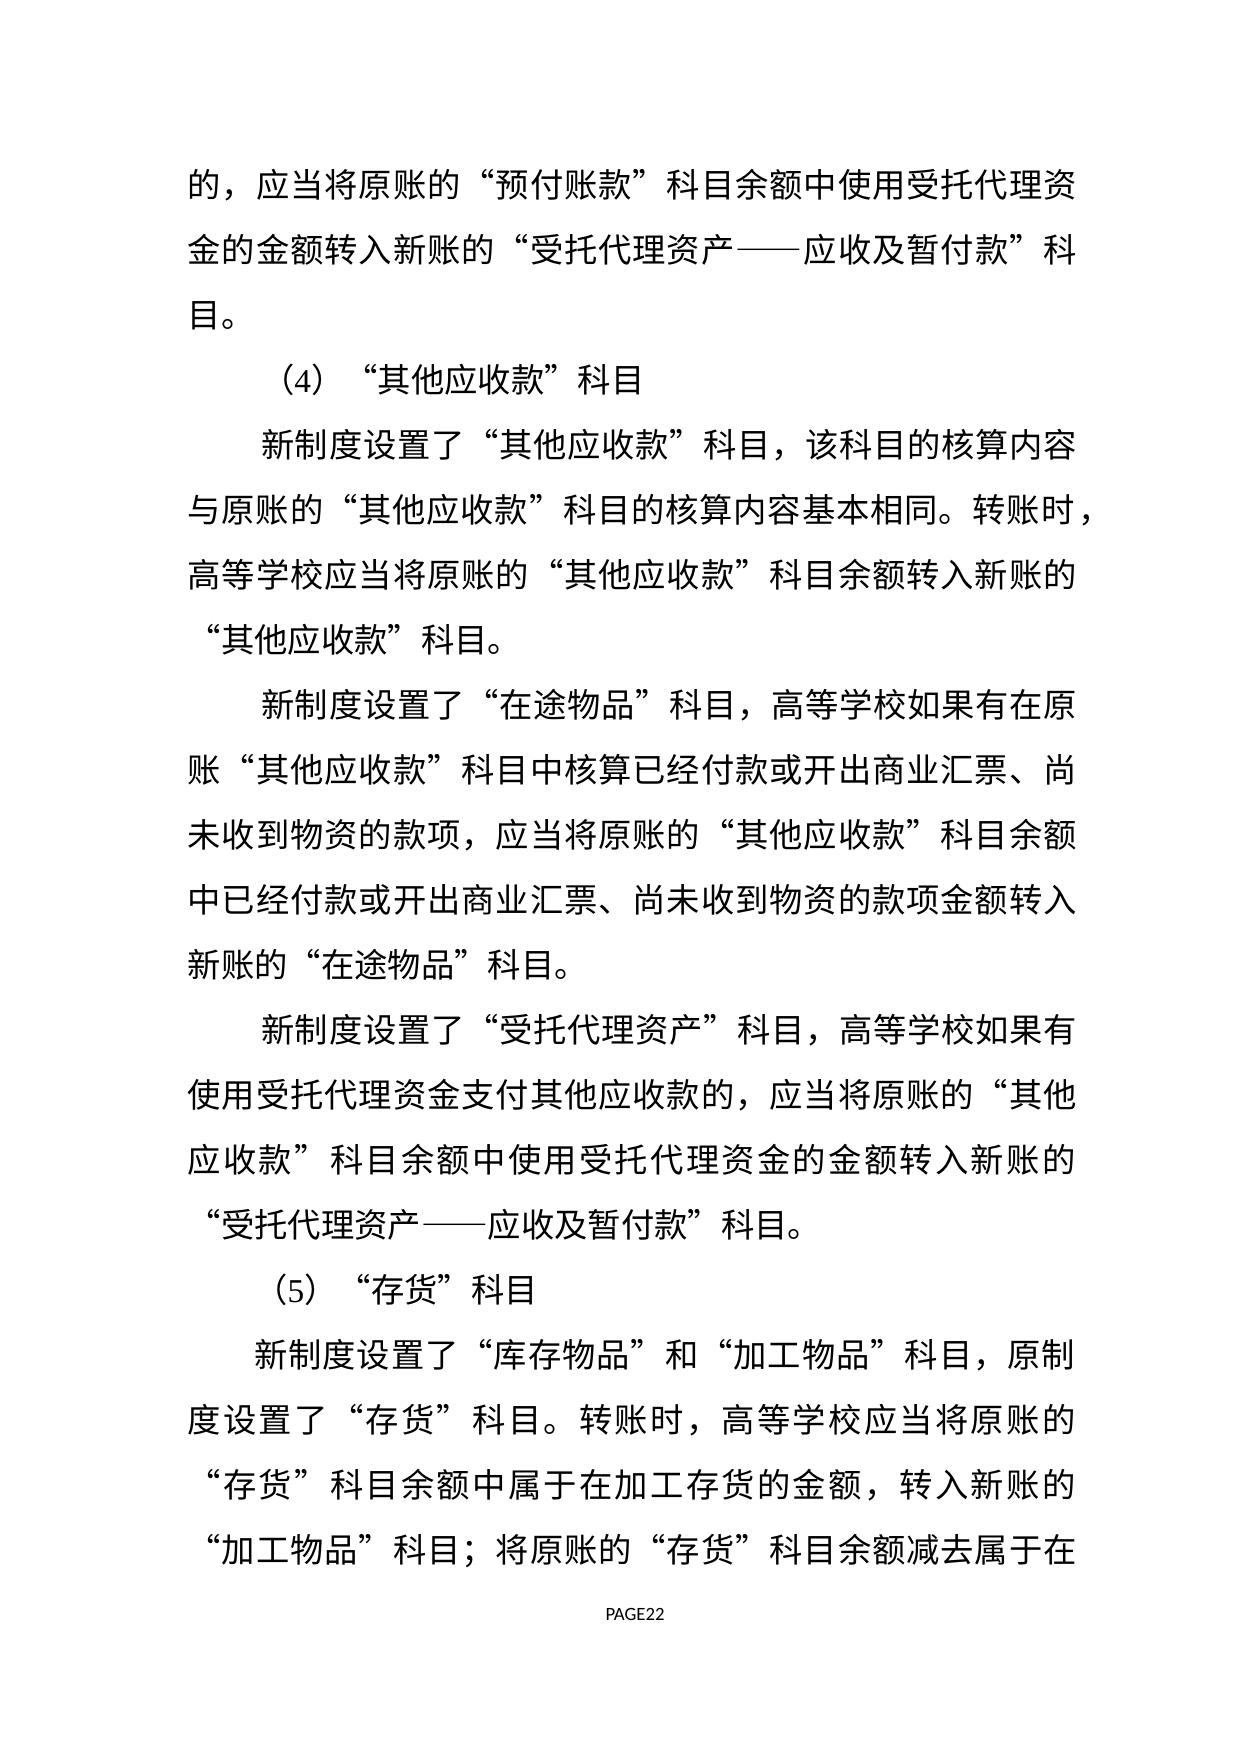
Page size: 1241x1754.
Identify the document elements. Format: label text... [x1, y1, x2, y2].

text （5）“存货”科目 [187, 1255, 1078, 1320]
text （4）“其他应收款”科目 [187, 345, 1078, 410]
text 新制度设置了“其他应收款”科目，该科目的核算内容与原账的“其他应收款”科目的核算内容基本相同。转账时，高等学校应当将原账的“其他应收款”科目余额转入新账的“其他应收款”科目。 [187, 410, 1078, 670]
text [187, 1320, 1078, 1580]
text 新制度设置了“受托代理资产”科目，高等学校如果有使用受托代理资金支付其他应收款的，应当将原账的“其他应收款”科目余额中使用受托代理资金的金额转入新账的“受托代理资产——应收及暂付款”科目。 [187, 995, 1078, 1255]
text 新制度设置了“在途物品”科目，高等学校如果有在原账“其他应收款”科目中核算已经付款或开出商业汇票、尚未收到物资的款项，应当将原账的“其他应收款”科目余额中已经付款或开出商业汇票、尚未收到物资的款项金额转入新账的“在途物品”科目。 [187, 670, 1078, 995]
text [187, 150, 1078, 345]
